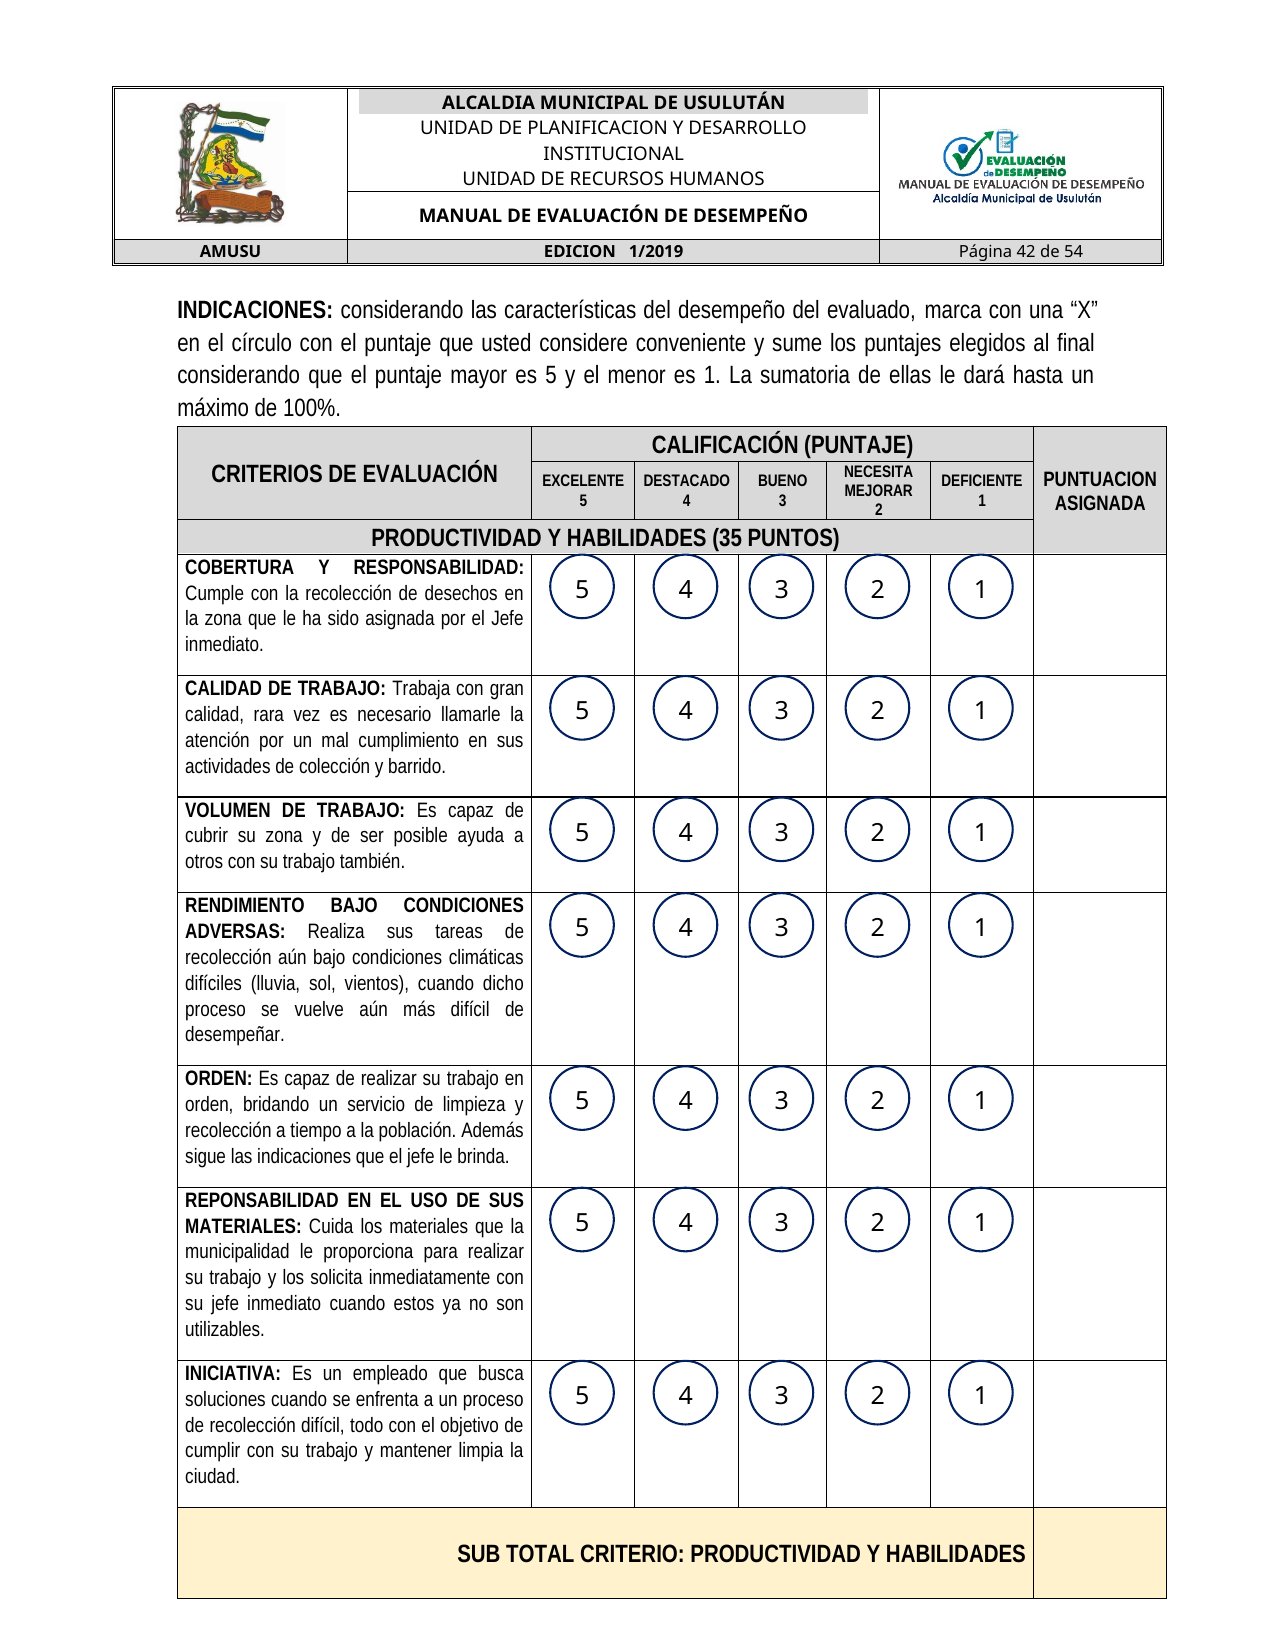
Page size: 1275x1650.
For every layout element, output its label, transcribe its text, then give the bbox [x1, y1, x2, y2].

table_cell [635, 676, 738, 796]
table_cell COBERTURA Y RESPONSABILIDAD: Cumple con la recolección de desechos en la zona que le ha sido asignada por el Jefe inmediato. [178, 555, 531, 675]
table_cell [635, 798, 738, 892]
table_cell ORDEN: Es capaz de realizar su trabajo en orden, bridando un servicio de limpieza y recolección a tiempo a la población. Además sigue las indicaciones que el jefe le brinda. [178, 1066, 531, 1187]
table_cell [532, 798, 634, 892]
table_header CALIFICACIÓN (PUNTAJE) [532, 427, 1033, 461]
table_cell [739, 555, 826, 675]
table_cell DESTACADO 4 [635, 462, 738, 519]
table_header CRITERIOS DE EVALUACIÓN [178, 427, 531, 519]
table_cell [635, 555, 738, 675]
table_cell [635, 1066, 738, 1187]
table_cell [1034, 1188, 1166, 1360]
table_cell [931, 1188, 1033, 1360]
table_cell [739, 676, 826, 796]
table_cell [532, 1066, 634, 1187]
table_cell [635, 893, 738, 1065]
picture [175, 102, 286, 227]
table_cell [1034, 798, 1166, 892]
table_cell [931, 555, 1033, 675]
table_cell NECESITA MEJORAR 2 [827, 462, 930, 519]
table_cell [1034, 1066, 1166, 1187]
table_cell [532, 1361, 634, 1507]
table_cell [827, 1066, 930, 1187]
table_cell [635, 1361, 738, 1507]
table_cell [739, 1361, 826, 1507]
table_cell [931, 1066, 1033, 1187]
text INDICACIONES: considerando las características del desempeño del evaluado, marca con una “X” en el círculo con el puntaje que usted considere conveniente y sume los puntajes elegidos al final considerando que el puntaje mayor es 5 y el menor es 1. La sumatoria de ellas le dará hasta un máximo de 100%. [177, 294, 1098, 422]
table_cell [739, 893, 826, 1065]
table_cell [931, 798, 1033, 892]
table_cell [532, 893, 634, 1065]
table_cell [827, 1188, 930, 1360]
table_cell [739, 1066, 826, 1187]
table_cell [739, 1188, 826, 1360]
table_cell [827, 555, 930, 675]
table_cell [827, 676, 930, 796]
table_header PUNTUACION ASIGNADA [1034, 427, 1166, 553]
table_cell BUENO 3 [739, 462, 826, 519]
table_cell [532, 1188, 634, 1360]
table_cell [532, 555, 634, 675]
table_cell RENDIMIENTO BAJO CONDICIONES ADVERSAS: Realiza sus tareas de recolección aún bajo condiciones climáticas difíciles (lluvia, sol, vientos), cuando dicho proceso se vuelve aún más difícil de desempeñar. [178, 893, 531, 1065]
table_cell VOLUMEN DE TRABAJO: Es capaz de cubrir su zona y de ser posible ayuda a otros con su trabajo también. [178, 798, 531, 892]
table_cell [827, 1361, 930, 1507]
table_cell [827, 893, 930, 1065]
table_cell [931, 893, 1033, 1065]
table_cell [931, 676, 1033, 796]
table_cell [827, 798, 930, 892]
table_cell PRODUCTIVIDAD Y HABILIDADES (35 PUNTOS) [178, 520, 1033, 553]
picture [895, 125, 1147, 204]
table_cell SUB TOTAL CRITERIO: PRODUCTIVIDAD Y HABILIDADES [178, 1508, 1033, 1598]
table_cell [1034, 1361, 1166, 1507]
table_cell [1034, 1508, 1166, 1598]
table_cell [1034, 893, 1166, 1065]
table_cell [1034, 676, 1166, 796]
table_cell [1034, 555, 1166, 675]
table_cell CALIDAD DE TRABAJO: Trabaja con gran calidad, rara vez es necesario llamarle la atención por un mal cumplimiento en sus actividades de colección y barrido. [178, 676, 531, 796]
table_cell [635, 1188, 738, 1360]
table_cell EXCELENTE 5 [532, 462, 634, 519]
table_cell DEFICIENTE 1 [931, 462, 1033, 519]
table_cell [739, 798, 826, 892]
table_cell REPONSABILIDAD EN EL USO DE SUS MATERIALES: Cuida los materiales que la municipalidad le proporciona para realizar su trabajo y los solicita inmediatamente con su jefe inmediato cuando estos ya no son utilizables. [178, 1188, 531, 1360]
table_cell [532, 676, 634, 796]
table_cell INICIATIVA: Es un empleado que busca soluciones cuando se enfrenta a un proceso de recolección difícil, todo con el objetivo de cumplir con su trabajo y mantener limpia la ciudad. [178, 1361, 531, 1507]
table_cell [931, 1361, 1033, 1507]
